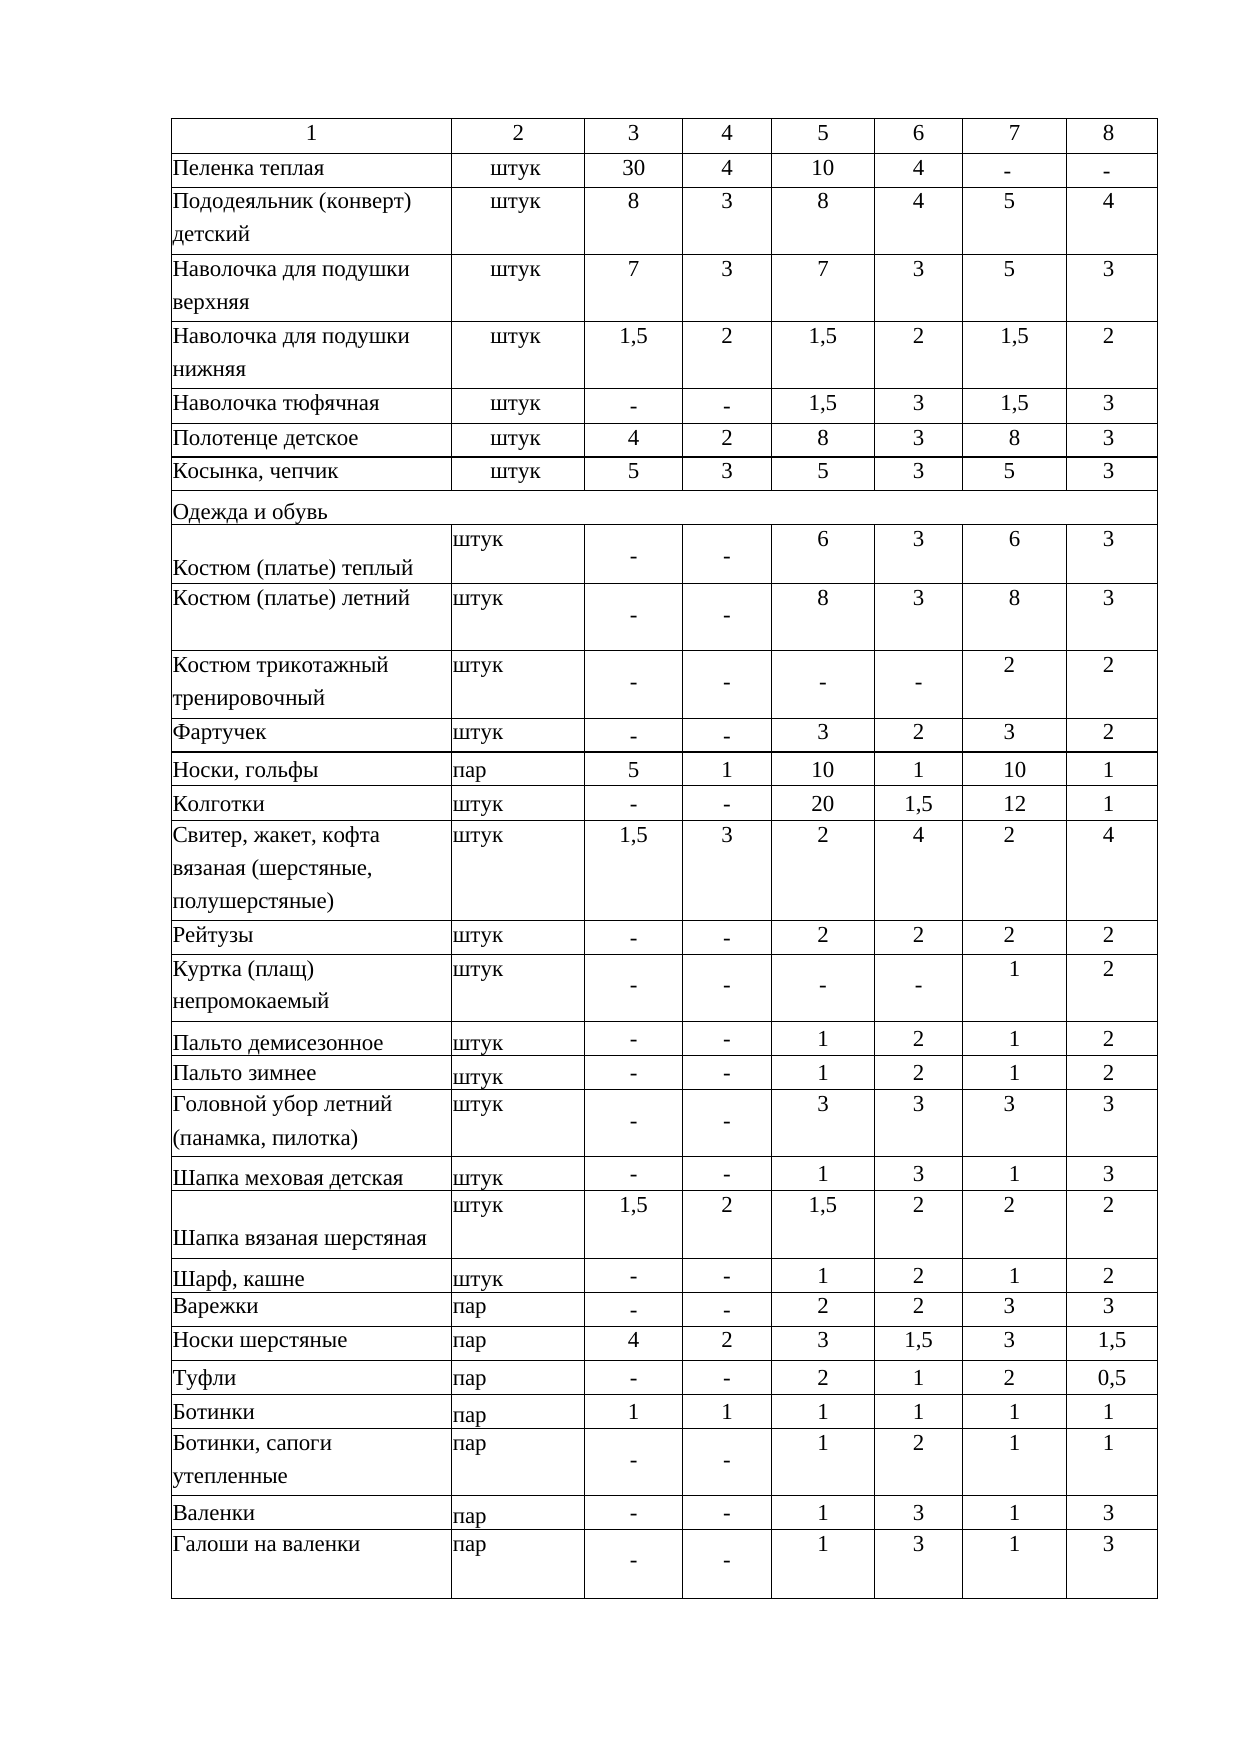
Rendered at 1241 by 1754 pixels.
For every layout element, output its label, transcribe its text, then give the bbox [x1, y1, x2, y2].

table_cell 2 [1067, 1022, 1157, 1055]
table_header 6 [875, 119, 962, 153]
table_cell 3 [875, 389, 962, 422]
table_cell Пальто демисезонное [172, 1022, 451, 1055]
table_cell 2 [772, 921, 874, 954]
table_cell - [585, 1259, 682, 1292]
table_cell 3 [1067, 255, 1157, 321]
table_cell 12 [963, 786, 1066, 820]
table_cell Шапка вязаная шерстяная [172, 1191, 451, 1258]
table_cell 2 [772, 1293, 874, 1326]
table_cell 5 [963, 255, 1066, 321]
table_cell 1 [585, 1395, 682, 1428]
table_cell 1 [875, 1361, 962, 1394]
table_cell пар [452, 1395, 584, 1428]
table_cell 30 [585, 154, 682, 187]
table_cell 6 [772, 525, 874, 583]
table_cell 2 [875, 921, 962, 954]
table_cell - [683, 1361, 771, 1394]
table_cell 1,5 [585, 322, 682, 388]
table_cell 1 [963, 1056, 1066, 1089]
table_cell - [875, 651, 962, 717]
table_cell - [1067, 154, 1157, 187]
table_cell - [683, 584, 771, 650]
table_cell 4 [1067, 821, 1157, 920]
table_cell 2 [875, 1259, 962, 1292]
table_cell пар [452, 1327, 584, 1359]
table_cell - [585, 389, 682, 422]
table_cell 4 [585, 1327, 682, 1359]
table_cell 1 [875, 753, 962, 785]
table_cell Наволочка тюфячная [172, 389, 451, 422]
table_cell 3 [875, 1090, 962, 1156]
table_cell - [585, 651, 682, 717]
table_cell 1 [683, 1395, 771, 1428]
table_cell 8 [772, 188, 874, 254]
table_cell 3 [963, 1293, 1066, 1326]
table_cell Шарф, кашне [172, 1259, 451, 1292]
table_cell 5 [963, 458, 1066, 490]
table_header 2 [452, 119, 584, 153]
table_cell 4 [585, 424, 682, 456]
table_cell Шапка меховая детская [172, 1157, 451, 1190]
table_cell 4 [875, 188, 962, 254]
table_cell Носки, гольфы [172, 753, 451, 785]
table_cell - [585, 955, 682, 1021]
table_cell 2 [875, 322, 962, 388]
table_cell штук [452, 458, 584, 490]
table_cell пар [452, 1530, 584, 1597]
table_cell 1,5 [1067, 1327, 1157, 1359]
table_cell 1 [963, 1259, 1066, 1292]
table_cell 5 [963, 188, 1066, 254]
table_cell штук [452, 955, 584, 1021]
table_cell штук [452, 1259, 584, 1292]
table_cell 3 [1067, 458, 1157, 490]
table_cell 3 [875, 1496, 962, 1529]
table_cell Фартучек [172, 719, 451, 751]
table_cell - [683, 921, 771, 954]
table_cell штук [452, 719, 584, 751]
table_cell Ботинки [172, 1395, 451, 1428]
table_cell штук [452, 651, 584, 717]
table_cell Варежки [172, 1293, 451, 1326]
table_cell штук [452, 1022, 584, 1055]
table_cell штук [452, 424, 584, 456]
table_cell 2 [1067, 719, 1157, 751]
table_cell Носки шерстяные [172, 1327, 451, 1359]
table_cell 2 [1067, 1191, 1157, 1258]
table_cell пар [452, 1361, 584, 1394]
table_cell 2 [875, 1293, 962, 1326]
table_cell 3 [772, 719, 874, 751]
table_cell 1 [772, 1259, 874, 1292]
table_cell 3 [1067, 424, 1157, 456]
table_cell 1 [772, 1496, 874, 1529]
table_cell Свитер, жакет, кофта вязаная (шерстяные, полушерстяные) [172, 821, 451, 920]
table_cell 1 [683, 753, 771, 785]
table_cell - [683, 389, 771, 422]
table_cell Наволочка для подушки нижняя [172, 322, 451, 388]
table_cell - [683, 1056, 771, 1089]
table_cell 3 [683, 821, 771, 920]
table_cell 1 [963, 1496, 1066, 1529]
table_cell 3 [963, 1327, 1066, 1359]
table_cell 4 [875, 821, 962, 920]
table_cell - [875, 955, 962, 1021]
table_cell штук [452, 255, 584, 321]
table_header 5 [772, 119, 874, 153]
table_cell - [683, 1293, 771, 1326]
table_cell - [772, 651, 874, 717]
table_header 4 [683, 119, 771, 153]
table_header 1 [172, 119, 451, 153]
table_cell штук [452, 1090, 584, 1156]
table_cell 2 [963, 651, 1066, 717]
table_cell Одежда и обувь [172, 491, 1157, 524]
table_cell 1 [772, 1157, 874, 1190]
table_cell штук [452, 921, 584, 954]
table_cell 2 [875, 1191, 962, 1258]
table_cell 1 [1067, 786, 1157, 820]
table_cell Куртка (плащ) непромокаемый [172, 955, 451, 1021]
table_cell - [772, 955, 874, 1021]
table_cell - [585, 1293, 682, 1326]
table_cell 3 [875, 1157, 962, 1190]
table_cell 1 [1067, 1395, 1157, 1428]
table_cell 3 [1067, 1090, 1157, 1156]
table_cell Пеленка теплая [172, 154, 451, 187]
table_cell 7 [585, 255, 682, 321]
table_cell 2 [1067, 1259, 1157, 1292]
table_cell 3 [1067, 1496, 1157, 1529]
table_cell - [585, 1361, 682, 1394]
table_cell штук [452, 389, 584, 422]
table_cell 2 [1067, 955, 1157, 1021]
table_cell - [683, 1157, 771, 1190]
table_cell 1 [772, 1022, 874, 1055]
table_cell Головной убор летний (панамка, пилотка) [172, 1090, 451, 1156]
table_cell - [585, 786, 682, 820]
table_cell - [963, 154, 1066, 187]
table_cell 3 [683, 458, 771, 490]
table_cell пар [452, 1429, 584, 1495]
table_cell - [585, 1157, 682, 1190]
table_cell 4 [683, 154, 771, 187]
table_cell Галоши на валенки [172, 1530, 451, 1597]
table_cell 1,5 [772, 1191, 874, 1258]
table_cell 3 [1067, 1530, 1157, 1597]
table_cell 8 [772, 424, 874, 456]
table_cell - [683, 651, 771, 717]
table_cell штук [452, 1056, 584, 1089]
table_cell 3 [1067, 389, 1157, 422]
table_cell 2 [963, 921, 1066, 954]
table_cell пар [452, 753, 584, 785]
table_cell 1 [772, 1530, 874, 1597]
table_cell 2 [772, 821, 874, 920]
table_cell - [585, 1056, 682, 1089]
table_cell 1 [963, 1395, 1066, 1428]
table_cell 1 [963, 1429, 1066, 1495]
table_cell штук [452, 821, 584, 920]
table_cell 10 [963, 753, 1066, 785]
table_cell 5 [772, 458, 874, 490]
table_cell Пододеяльник (конверт) детский [172, 188, 451, 254]
table_cell - [585, 1022, 682, 1055]
table_cell Наволочка для подушки верхняя [172, 255, 451, 321]
table_cell 2 [963, 821, 1066, 920]
table_cell - [585, 921, 682, 954]
table_cell 3 [1067, 584, 1157, 650]
table_cell 4 [1067, 188, 1157, 254]
table_cell 1,5 [772, 322, 874, 388]
table_cell 1,5 [585, 1191, 682, 1258]
table_cell 1 [772, 1056, 874, 1089]
table_cell - [683, 719, 771, 751]
table_cell Рейтузы [172, 921, 451, 954]
table_cell Полотенце детское [172, 424, 451, 456]
table_cell штук [452, 154, 584, 187]
table_cell 1 [772, 1395, 874, 1428]
table_cell Ботинки, сапоги утепленные [172, 1429, 451, 1495]
table_cell Колготки [172, 786, 451, 820]
table_cell 1,5 [875, 1327, 962, 1359]
table_cell 1 [963, 1022, 1066, 1055]
table_cell 8 [963, 584, 1066, 650]
table_cell 1 [963, 1157, 1066, 1190]
table_cell 2 [683, 322, 771, 388]
table_header 7 [963, 119, 1066, 153]
table_cell 8 [963, 424, 1066, 456]
table_cell штук [452, 1157, 584, 1190]
table_cell Валенки [172, 1496, 451, 1529]
table_cell 3 [683, 188, 771, 254]
table_cell 2 [875, 1429, 962, 1495]
table_cell 10 [772, 154, 874, 187]
table_cell - [585, 1429, 682, 1495]
table_cell 7 [772, 255, 874, 321]
table_cell - [683, 955, 771, 1021]
table_cell 2 [1067, 322, 1157, 388]
table_cell - [683, 1530, 771, 1597]
table_cell 3 [1067, 525, 1157, 583]
table_cell 2 [772, 1361, 874, 1394]
table_cell 1 [963, 955, 1066, 1021]
table_cell 2 [875, 1056, 962, 1089]
table_cell - [683, 1090, 771, 1156]
table_cell 8 [585, 188, 682, 254]
table_cell 2 [683, 424, 771, 456]
table_cell 3 [875, 584, 962, 650]
table_cell - [585, 584, 682, 650]
table_cell 2 [683, 1327, 771, 1359]
table_cell - [585, 1090, 682, 1156]
table_cell штук [452, 786, 584, 820]
table_cell 3 [1067, 1293, 1157, 1326]
table_cell 1,5 [963, 389, 1066, 422]
table_cell 1,5 [772, 389, 874, 422]
table_cell 1 [1067, 1429, 1157, 1495]
table_cell 2 [875, 719, 962, 751]
table_cell штук [452, 584, 584, 650]
table_cell - [683, 1496, 771, 1529]
table_cell пар [452, 1293, 584, 1326]
table_cell - [683, 1022, 771, 1055]
table_cell 3 [875, 1530, 962, 1597]
table_cell 3 [875, 255, 962, 321]
table_cell Туфли [172, 1361, 451, 1394]
table_cell - [683, 786, 771, 820]
table_header 3 [585, 119, 682, 153]
table_cell - [683, 525, 771, 583]
table_cell 3 [772, 1327, 874, 1359]
table_cell 3 [1067, 1157, 1157, 1190]
table_cell 2 [1067, 1056, 1157, 1089]
table_cell 20 [772, 786, 874, 820]
table_cell 3 [875, 424, 962, 456]
table_cell 3 [963, 719, 1066, 751]
table_cell 2 [1067, 921, 1157, 954]
table_cell 5 [585, 753, 682, 785]
table_cell 3 [683, 255, 771, 321]
table_cell 10 [772, 753, 874, 785]
table_cell 0,5 [1067, 1361, 1157, 1394]
table_cell 1,5 [585, 821, 682, 920]
table_cell штук [452, 322, 584, 388]
table_cell 1,5 [963, 322, 1066, 388]
table_cell 6 [963, 525, 1066, 583]
table_cell 1,5 [875, 786, 962, 820]
table_cell штук [452, 1191, 584, 1258]
table_cell - [683, 1259, 771, 1292]
table_cell - [585, 719, 682, 751]
table_cell пар [452, 1496, 584, 1529]
table_cell 2 [683, 1191, 771, 1258]
table_cell - [683, 1429, 771, 1495]
table_cell Пальто зимнее [172, 1056, 451, 1089]
table_cell - [585, 1530, 682, 1597]
table_cell штук [452, 525, 584, 583]
table_cell Костюм трикотажный тренировочный [172, 651, 451, 717]
table_cell 1 [963, 1530, 1066, 1597]
table_cell штук [452, 188, 584, 254]
table_cell 2 [875, 1022, 962, 1055]
table_cell 3 [875, 525, 962, 583]
table_cell 4 [875, 154, 962, 187]
table_cell Костюм (платье) теплый [172, 525, 451, 583]
table_cell 1 [772, 1429, 874, 1495]
table_cell 2 [1067, 651, 1157, 717]
table_cell - [585, 1496, 682, 1529]
table_cell 3 [772, 1090, 874, 1156]
table_header 8 [1067, 119, 1157, 153]
table_cell 3 [875, 458, 962, 490]
table_cell Косынка, чепчик [172, 458, 451, 490]
table_cell 2 [963, 1361, 1066, 1394]
table_cell 2 [963, 1191, 1066, 1258]
table_cell 1 [875, 1395, 962, 1428]
table_cell Костюм (платье) летний [172, 584, 451, 650]
table_cell 5 [585, 458, 682, 490]
table_cell 3 [963, 1090, 1066, 1156]
table_cell 1 [1067, 753, 1157, 785]
table_cell - [585, 525, 682, 583]
table_cell 8 [772, 584, 874, 650]
